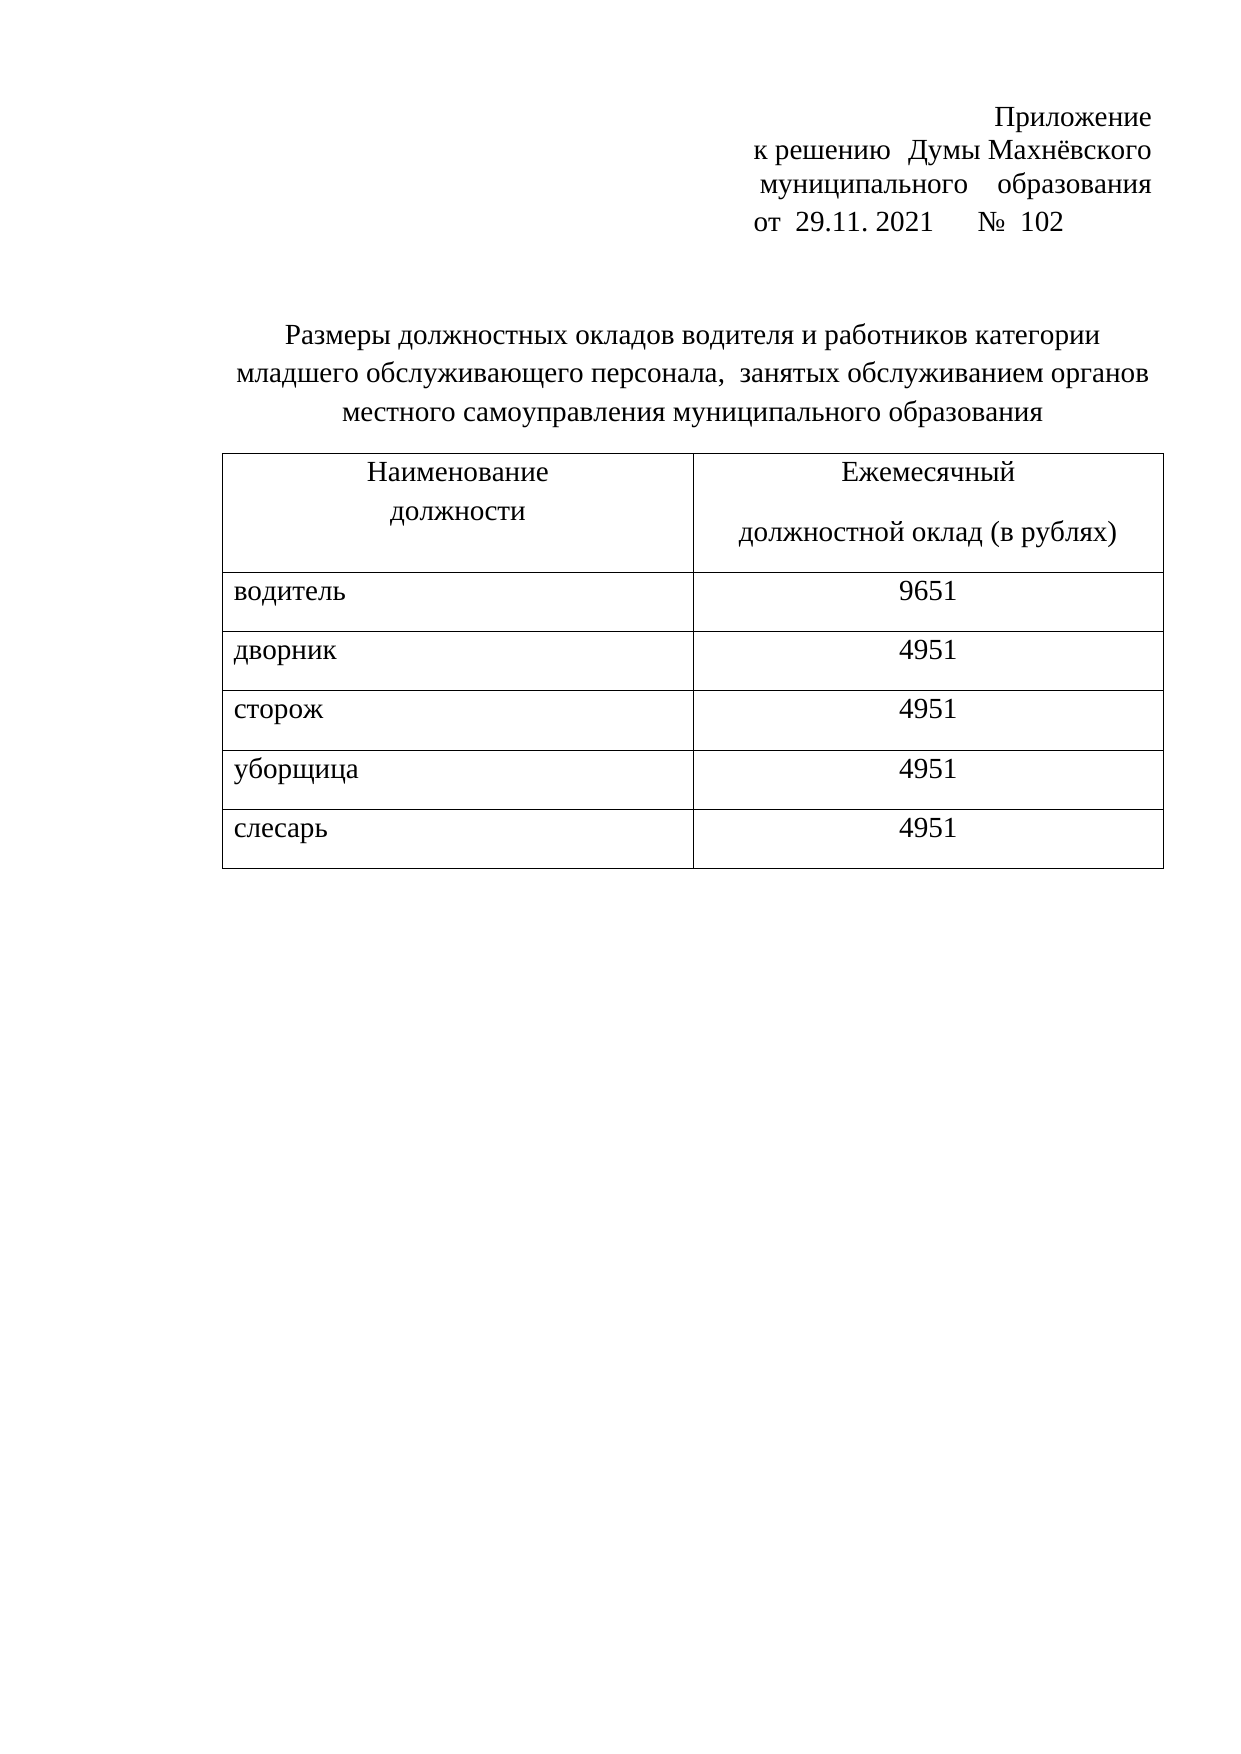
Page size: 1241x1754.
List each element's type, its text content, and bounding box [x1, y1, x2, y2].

table_cell дворник [223, 632, 693, 690]
text к решению Думы Махнёвского [177, 132, 1152, 166]
table_header Наименование должности [223, 454, 693, 572]
table_cell 4951 [694, 810, 1163, 868]
table_header Ежемесячный должностной оклад (в рублях) [694, 454, 1163, 572]
table_cell слесарь [223, 810, 693, 868]
text муниципального образования [650, 166, 1152, 199]
table_cell водитель [223, 573, 693, 631]
table_cell 9651 [694, 573, 1163, 631]
text Размеры должностных окладов водителя и работников категории младшего обслуживающего персонала, занятых обслуживанием органов местного самоуправления муниципального образования [233, 317, 1152, 427]
table_cell 4951 [694, 691, 1163, 750]
text от 29.11. 2021 № 102 [177, 204, 1152, 238]
table_cell сторож [223, 691, 693, 750]
table_cell 4951 [694, 751, 1163, 809]
table_cell 4951 [694, 632, 1163, 690]
text Приложение [177, 99, 1152, 132]
table_cell уборщица [223, 751, 693, 809]
